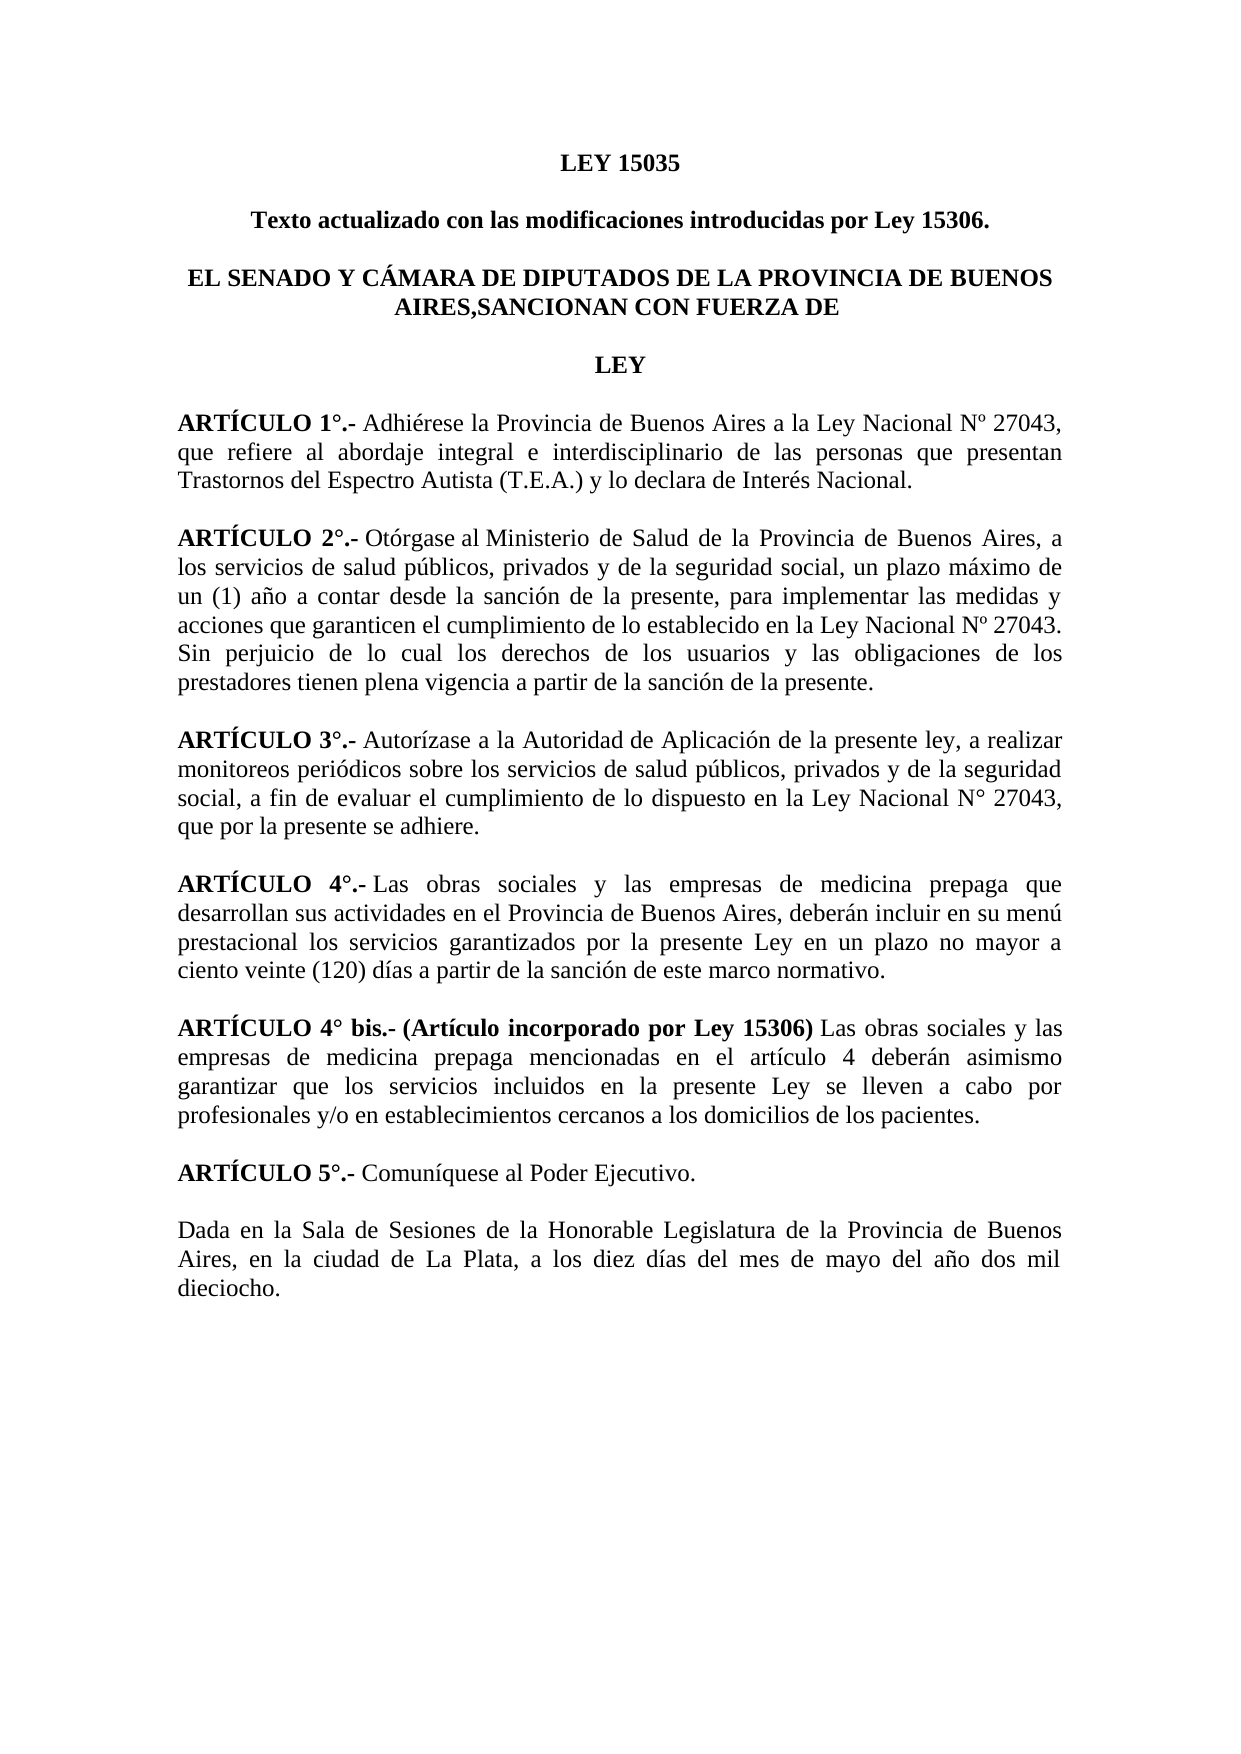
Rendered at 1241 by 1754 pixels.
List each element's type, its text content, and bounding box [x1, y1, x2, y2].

text ARTÍCULO 1°.- Adhiérese la Provincia de Buenos Aires a la Ley Nacional Nº 27043, que refiere al abordaje integral e interdisciplinario de las personas que presentan Trastornos del Espectro Autista (T.E.A.) y lo declara de Interés Nacional. [177, 408, 1063, 494]
text ARTÍCULO 4° bis.- (Artículo incorporado por Ley 15306) Las obras sociales y las empresas de medicina prepaga mencionadas en el artículo 4 deberán asimismo garantizar que los servicios incluidos en la presente Ley se lleven a cabo por profesionales y/o en establecimientos cercanos a los domicilios de los pacientes. [177, 1013, 1063, 1128]
text LEY [177, 350, 1063, 379]
text Texto actualizado con las modificaciones introducidas por Ley 15306. [177, 206, 1063, 234]
text Dada en la Sala de Sesiones de la Honorable Legislatura de la Provincia de Buenos Aires, en la ciudad de La Plata, a los diez días del mes de mayo del año dos mil dieciocho. [177, 1216, 1063, 1302]
text ARTÍCULO 2°.- Otórgase al Ministerio de Salud de la Provincia de Buenos Aires, a los servicios de salud públicos, privados y de la seguridad social, un plazo máximo de un (1) año a contar desde la sanción de la presente, para implementar las medidas y acciones que garanticen el cumplimiento de lo establecido en la Ley Nacional Nº 27043. Sin perjuicio de lo cual los derechos de los usuarios y las obligaciones de los prestadores tienen plena vigencia a partir de la sanción de la presente. [177, 523, 1063, 696]
text EL SENADO Y CÁMARA DE DIPUTADOS DE LA PROVINCIA DE BUENOS AIRES,SANCIONAN CON FUERZA DE [177, 263, 1063, 321]
text ARTÍCULO 3°.- Autorízase a la Autoridad de Aplicación de la presente ley, a realizar monitoreos periódicos sobre los servicios de salud públicos, privados y de la seguridad social, a fin de evaluar el cumplimiento de lo dispuesto en la Ley Nacional N° 27043, que por la presente se adhiere. [177, 725, 1063, 840]
text LEY 15035 [177, 148, 1063, 176]
text ARTÍCULO 4°.- Las obras sociales y las empresas de medicina prepaga que desarrollan sus actividades en el Provincia de Buenos Aires, deberán incluir en su menú prestacional los servicios garantizados por la presente Ley en un plazo no mayor a ciento veinte (120) días a partir de la sanción de este marco normativo. [177, 869, 1063, 984]
text ARTÍCULO 5°.- Comuníquese al Poder Ejecutivo. [177, 1158, 1063, 1186]
